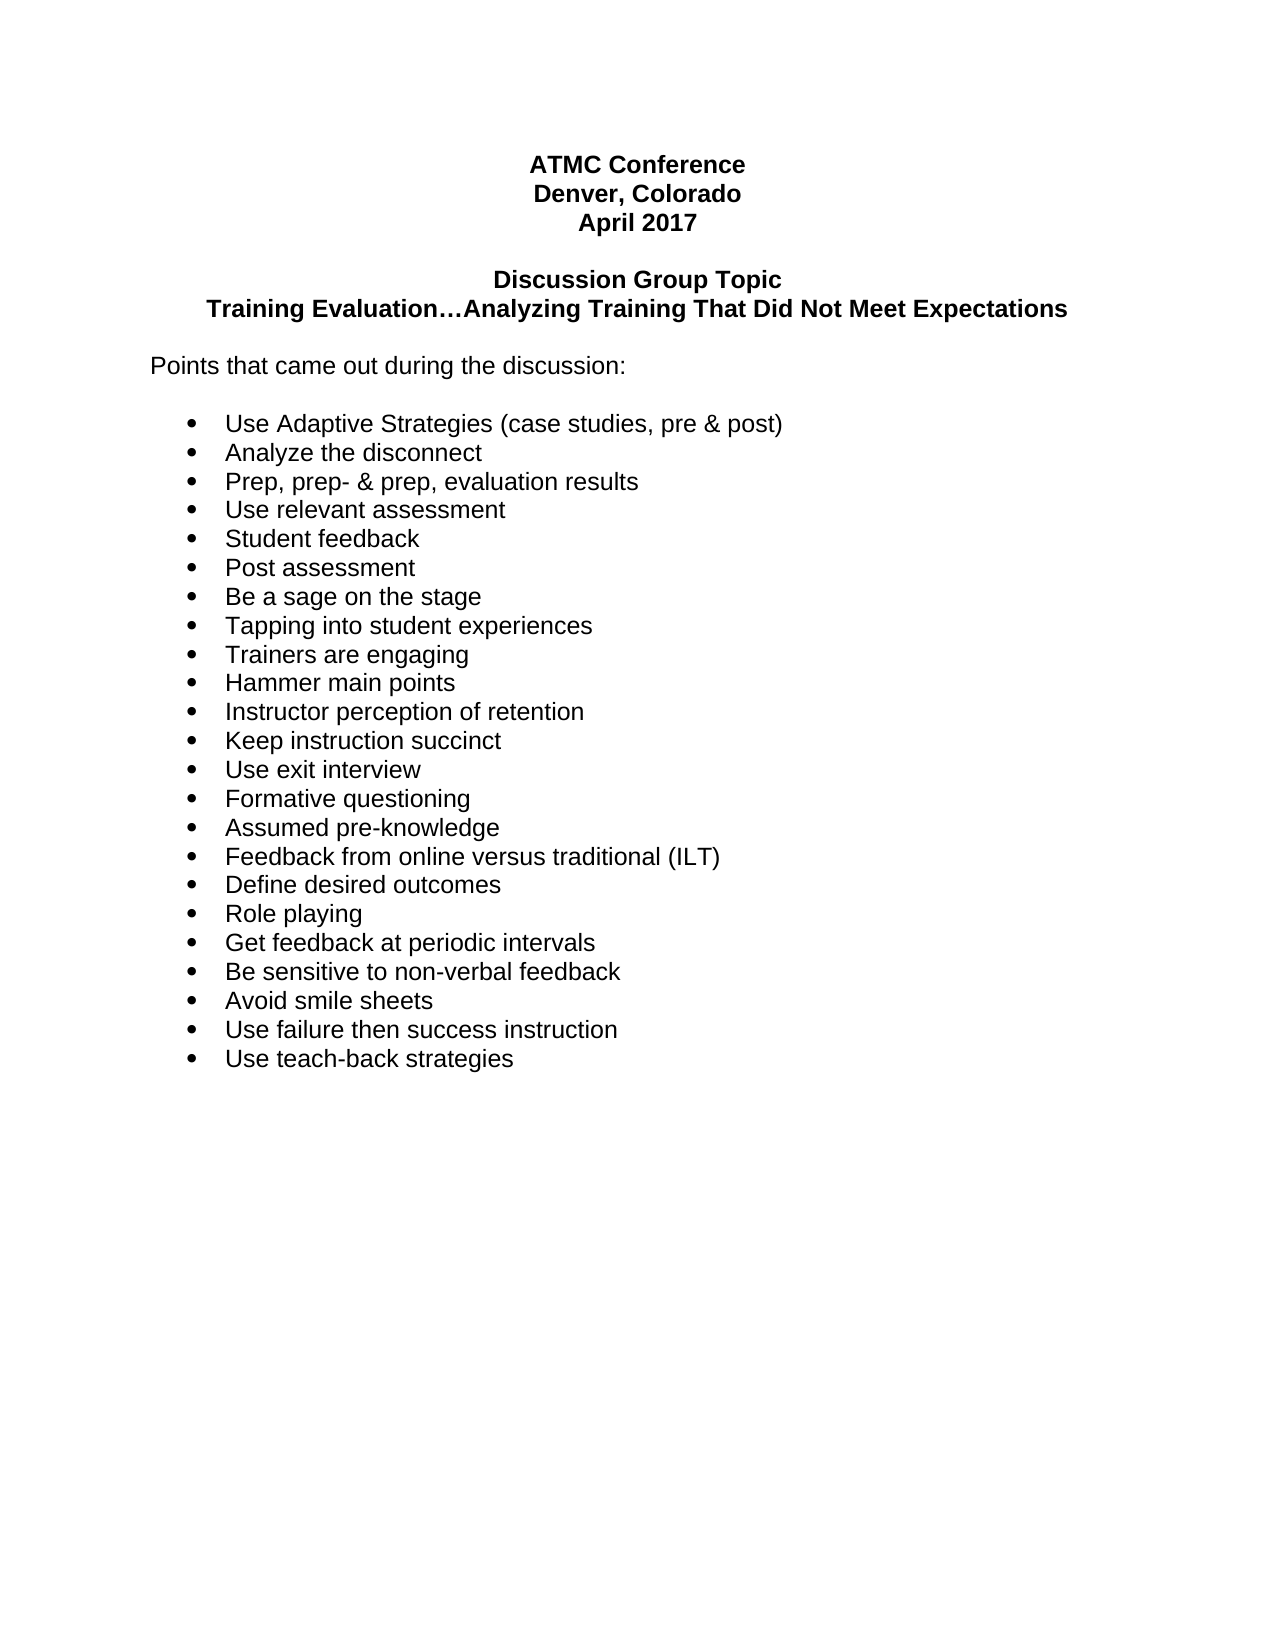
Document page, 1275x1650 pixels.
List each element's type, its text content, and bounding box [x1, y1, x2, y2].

text Denver, Colorado [150, 179, 1125, 207]
text Discussion Group Topic [150, 265, 1125, 294]
list Trainers are engaging [187, 639, 1125, 668]
list Get feedback at periodic intervals [187, 928, 1125, 957]
list Define desired outcomes [187, 870, 1125, 899]
list Analyze the disconnect [187, 438, 1125, 466]
list Use Adaptive Strategies (case studies, pre & post) [187, 409, 1125, 438]
list Keep instruction succinct [187, 726, 1125, 755]
list Tapping into student experiences [187, 611, 1125, 639]
list Role playing [187, 899, 1125, 928]
list Post assessment [187, 553, 1125, 582]
list Be sensitive to non-verbal feedback [187, 957, 1125, 986]
text Points that came out during the discussion: [150, 351, 1125, 380]
list Prep, prep- & prep, evaluation results [187, 466, 1125, 495]
text Training Evaluation…Analyzing Training That Did Not Meet Expectations [150, 294, 1125, 322]
list Use relevant assessment [187, 495, 1125, 524]
list Use teach-back strategies [187, 1043, 1125, 1072]
list Avoid smile sheets [187, 986, 1125, 1015]
list Assumed pre-knowledge [187, 813, 1125, 842]
list Use failure then success instruction [187, 1015, 1125, 1043]
text ATMC Conference [150, 150, 1125, 179]
list Be a sage on the stage [187, 582, 1125, 611]
list Formative questioning [187, 784, 1125, 813]
list Use exit interview [187, 755, 1125, 784]
text April 2017 [150, 207, 1125, 236]
list Instructor perception of retention [187, 697, 1125, 726]
list Hammer main points [187, 668, 1125, 697]
list Student feedback [187, 524, 1125, 553]
list Feedback from online versus traditional (ILT) [187, 842, 1125, 870]
